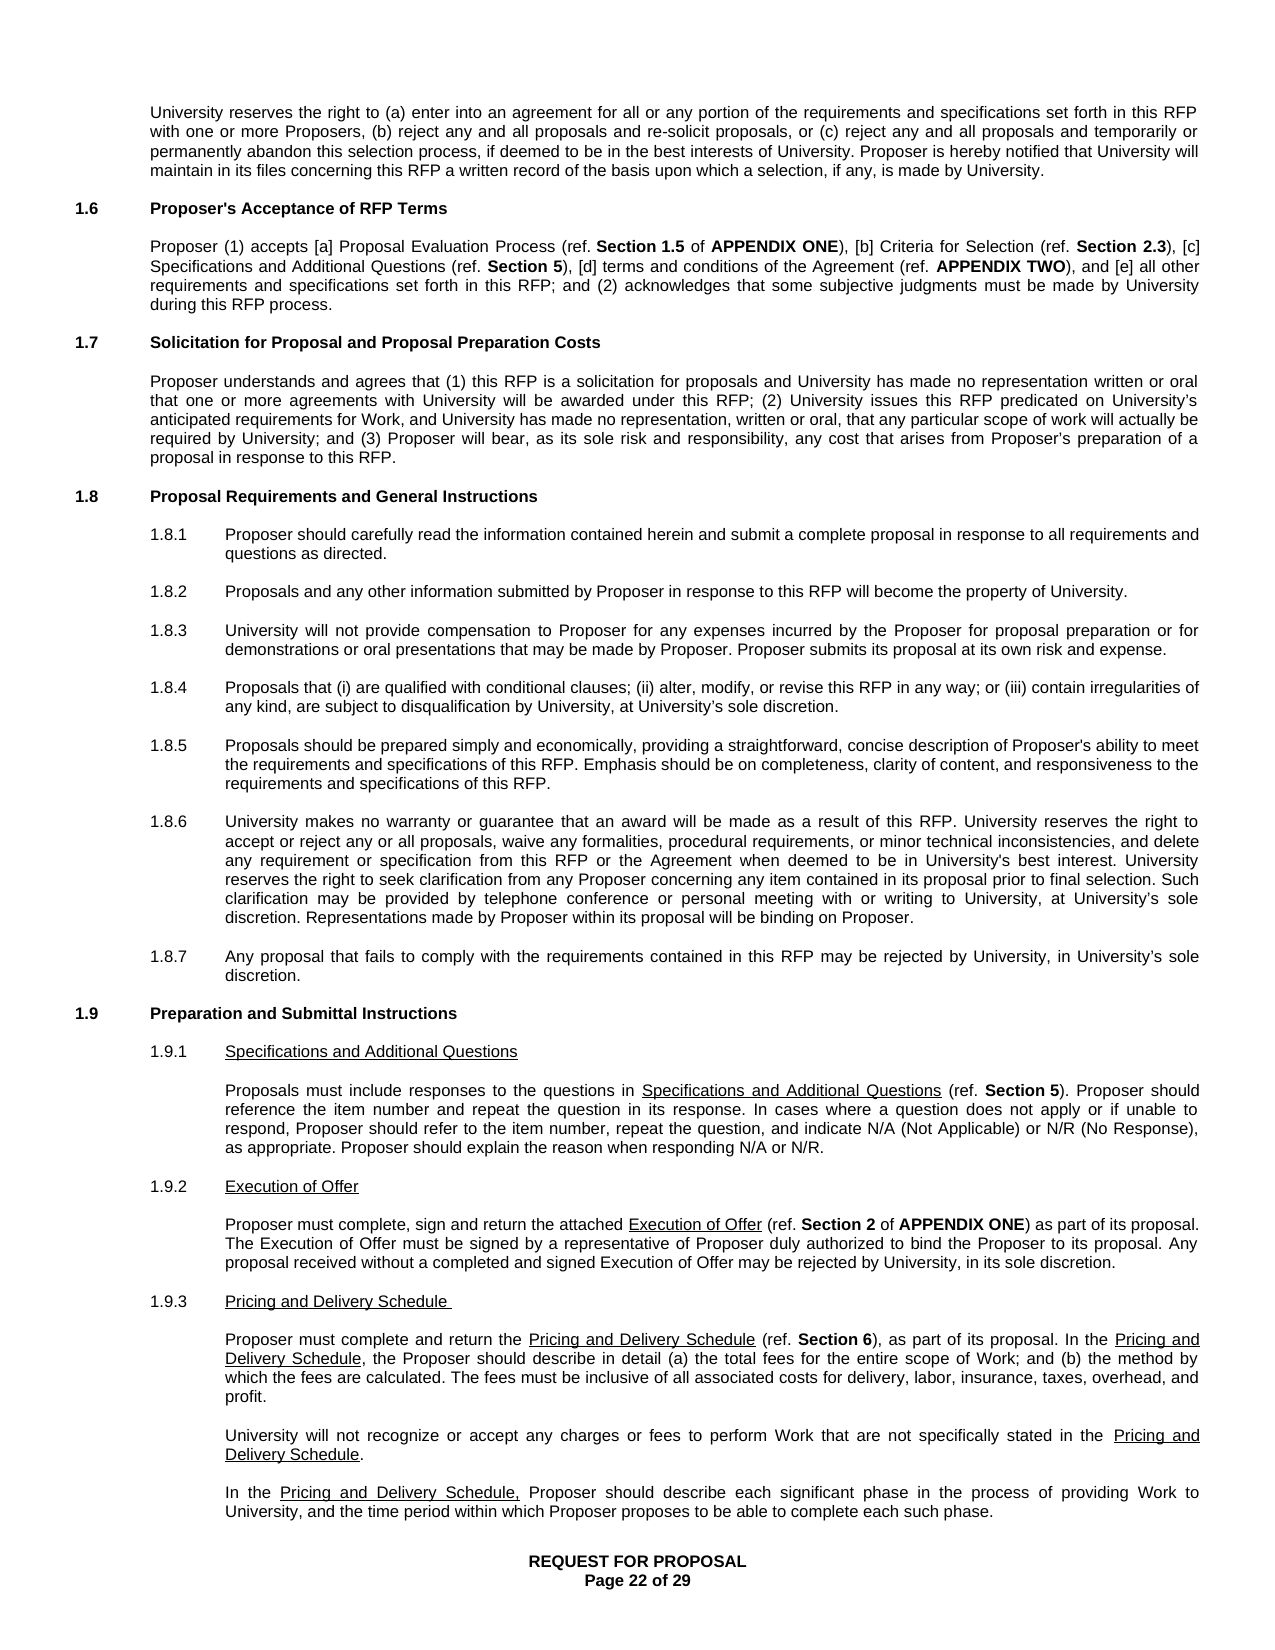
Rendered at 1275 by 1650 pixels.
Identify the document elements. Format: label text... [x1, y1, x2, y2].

text 1.8.7 Any proposal that fails to comply with the requirements contained in this RFP may be rejected by University, in University’s sole discretion. [150, 946, 1200, 985]
text Proposer must complete and return the Pricing and Delivery Schedule (ref. Section 6), as part of its proposal. In the Pricing and Delivery Schedule, the Proposer should describe in detail (a) the total fees for the entire scope of Work; and (b) the method by which the fees are calculated. The fees must be inclusive of all associated costs for delivery, labor, insurance, taxes, overhead, and profit. [225, 1330, 1200, 1406]
text 1.9.2 Execution of Offer [150, 1176, 1200, 1196]
text 1.7 Solicitation for Proposal and Proposal Preparation Costs [75, 333, 1200, 352]
text 1.8 Proposal Requirements and General Instructions [75, 486, 1200, 506]
text University will not recognize or accept any charges or fees to perform Work that are not specifically stated in the Pricing and Delivery Schedule. [225, 1426, 1200, 1464]
text In the Pricing and Delivery Schedule, Proposer should describe each significant phase in the process of providing Work to University, and the time period within which Proposer proposes to be able to complete each such phase. [225, 1483, 1200, 1521]
text Proposer (1) accepts [a] Proposal Evaluation Process (ref. Section 1.5 of APPENDIX ONE), [b] Criteria for Selection (ref. Section 2.3), [c] Specifications and Additional Questions (ref. Section 5), [d] terms and conditions of the Agreement (ref. APPENDIX TWO), and [e] all other requirements and specifications set forth in this RFP; and (2) acknowledges that some subjective judgments must be made by University during this RFP process. [150, 237, 1200, 314]
text 1.8.6 University makes no warranty or guarantee that an award will be made as a result of this RFP. University reserves the right to accept or reject any or all proposals, waive any formalities, procedural requirements, or minor technical inconsistencies, and delete any requirement or specification from this RFP or the Agreement when deemed to be in University's best interest. University reserves the right to seek clarification from any Proposer concerning any item contained in its proposal prior to final selection. Such clarification may be provided by telephone conference or personal meeting with or writing to University, at University’s sole discretion. Representations made by Proposer within its proposal will be binding on Proposer. [150, 812, 1200, 927]
text 1.8.4 Proposals that (i) are qualified with conditional clauses; (ii) alter, modify, or revise this RFP in any way; or (iii) contain irregularities of any kind, are subject to disqualification by University, at University’s sole discretion. [150, 678, 1200, 716]
text 1.9.3 Pricing and Delivery Schedule [150, 1291, 1200, 1311]
text 1.8.1 Proposer should carefully read the information contained herein and submit a complete proposal in response to all requirements and questions as directed. [150, 525, 1200, 563]
text Proposer understands and agrees that (1) this RFP is a solicitation for proposals and University has made no representation written or oral that one or more agreements with University will be awarded under this RFP; (2) University issues this RFP predicated on University’s anticipated requirements for Work, and University has made no representation, written or oral, that any particular scope of work will actually be required by University; and (3) Proposer will bear, as its sole risk and responsibility, any cost that arises from Proposer’s preparation of a proposal in response to this RFP. [150, 371, 1200, 467]
text 1.8.2 Proposals and any other information submitted by Proposer in response to this RFP will become the property of University. [150, 582, 1200, 601]
text 1.9.1 Specifications and Additional Questions [150, 1042, 1200, 1061]
text Proposals must include responses to the questions in Specifications and Additional Questions (ref. Section 5). Proposer should reference the item number and repeat the question in its response. In cases where a question does not apply or if unable to respond, Proposer should refer to the item number, repeat the question, and indicate N/A (Not Applicable) or N/R (No Response), as appropriate. Proposer should explain the reason when responding N/A or N/R. [225, 1081, 1200, 1157]
text 1.8.3 University will not provide compensation to Proposer for any expenses incurred by the Proposer for proposal preparation or for demonstrations or oral presentations that may be made by Proposer. Proposer submits its proposal at its own risk and expense. [150, 621, 1200, 659]
text University reserves the right to (a) enter into an agreement for all or any portion of the requirements and specifications set forth in this RFP with one or more Proposers, (b) reject any and all proposals and re-solicit proposals, or (c) reject any and all proposals and temporarily or permanently abandon this selection process, if deemed to be in the best interests of University. Proposer is hereby notified that University will maintain in its files concerning this RFP a written record of the basis upon which a selection, if any, is made by University. [150, 103, 1200, 180]
text 1.9 Preparation and Submittal Instructions [75, 1004, 1200, 1023]
text 1.6 Proposer's Acceptance of RFP Terms [75, 199, 1200, 218]
text 1.8.5 Proposals should be prepared simply and economically, providing a straightforward, concise description of Proposer's ability to meet the requirements and specifications of this RFP. Emphasis should be on completeness, clarity of content, and responsiveness to the requirements and specifications of this RFP. [150, 736, 1200, 793]
text Proposer must complete, sign and return the attached Execution of Offer (ref. Section 2 of APPENDIX ONE) as part of its proposal. The Execution of Offer must be signed by a representative of Proposer duly authorized to bind the Proposer to its proposal. Any proposal received without a completed and signed Execution of Offer may be rejected by University, in its sole discretion. [225, 1215, 1200, 1272]
